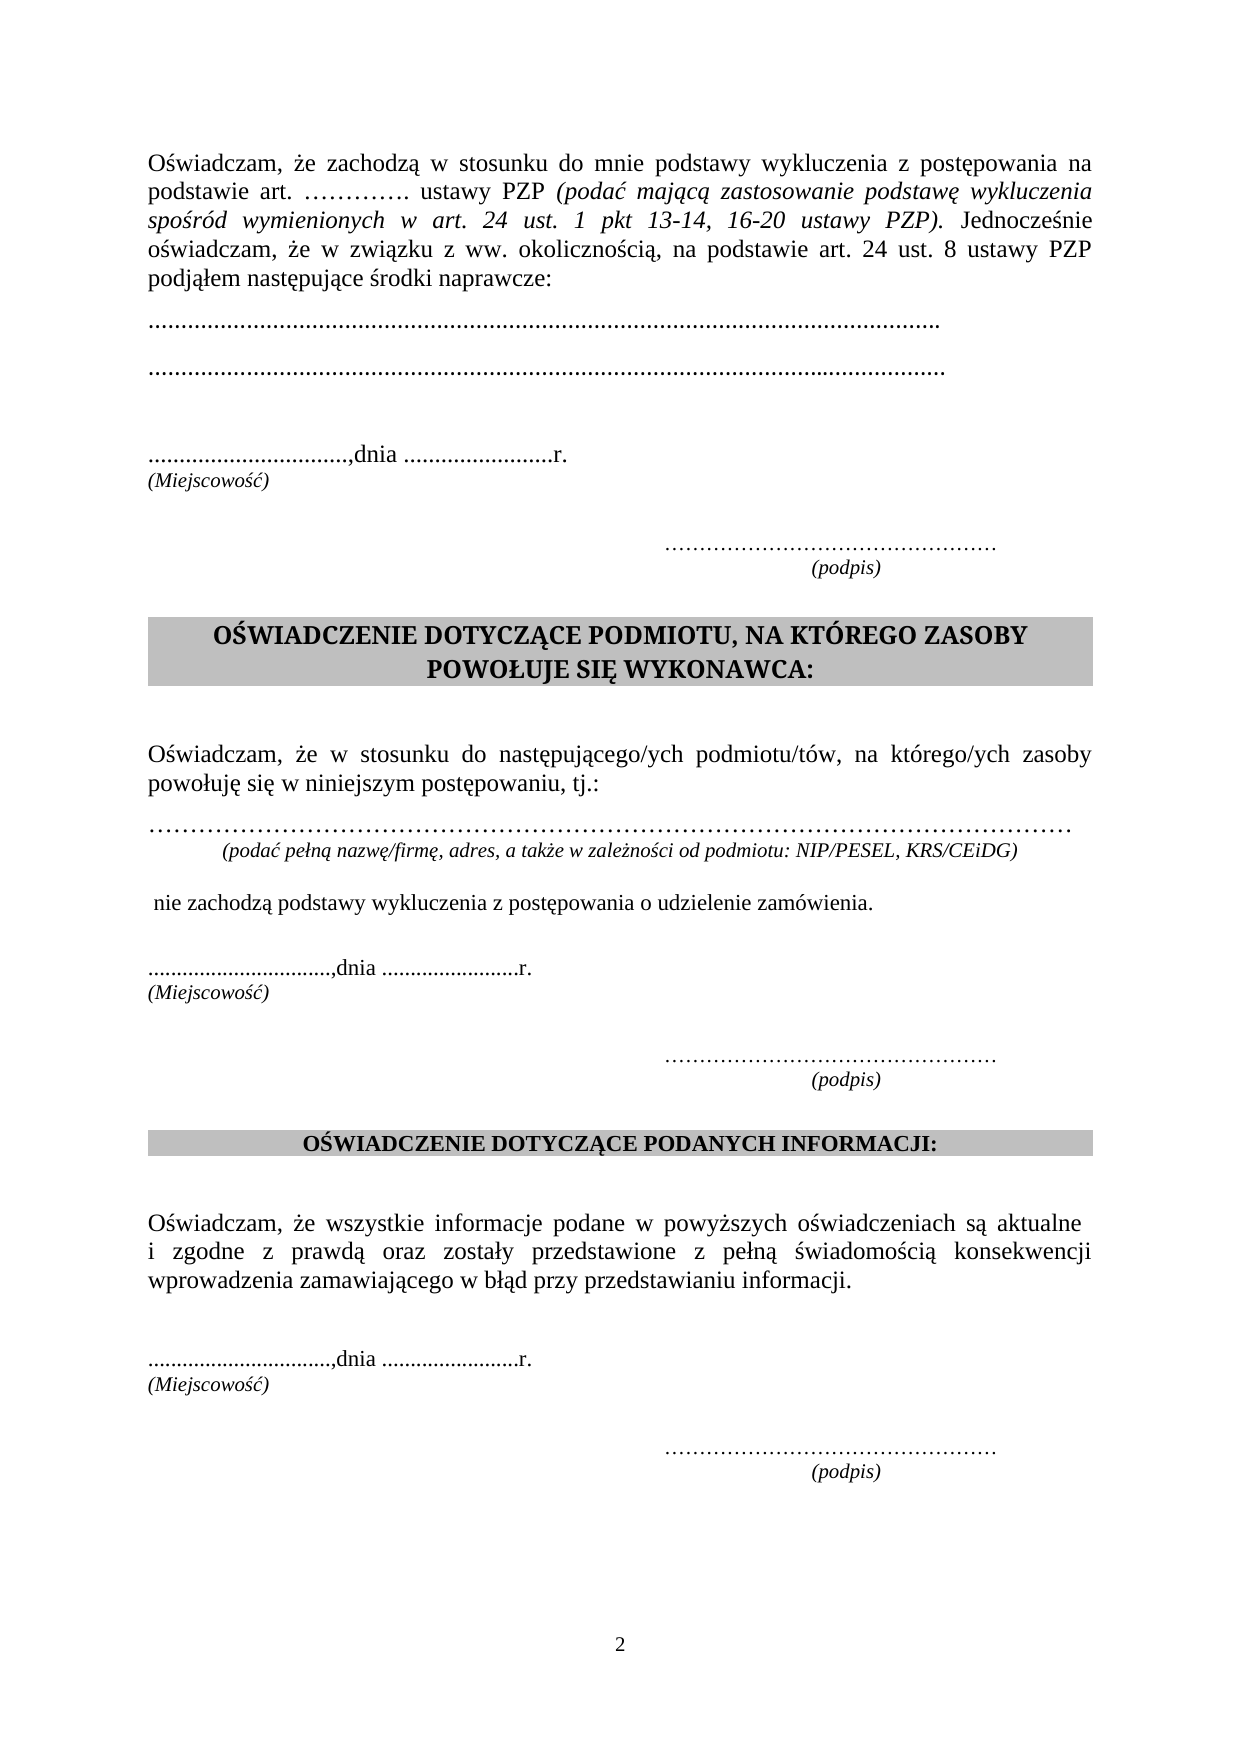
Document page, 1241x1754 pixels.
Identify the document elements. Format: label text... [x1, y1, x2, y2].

text Oświadczam, że wszystkie informacje podane w powyższych oświadczeniach są aktualne i zgodne z prawdą oraz zostały przedstawione z pełną świadomością konsekwencji wprowadzenia zamawiającego w błąd przy przedstawianiu informacji. [148, 1208, 1093, 1294]
text ................................,dnia ........................r. [148, 439, 1093, 468]
text (podpis) [738, 1067, 1093, 1091]
text (Miejscowość) [148, 1372, 1093, 1396]
text OŚWIADCZENIE DOTYCZĄCE PODANYCH INFORMACJI: [148, 1130, 1093, 1156]
text Oświadczam, że zachodzą w stosunku do mnie podstawy wykluczenia z postępowania na podstawie art. …………. ustawy PZP (podać mającą zastosowanie podstawę wykluczenia spośród wymienionych w art. 24 ust. 1 pkt 13-14, 16-20 ustawy PZP). Jednocześnie oświadczam, że w związku z ww. okolicznością, na podstawie art. 24 ust. 8 ustawy PZP podjąłem następujące środki naprawcze: [148, 148, 1093, 291]
text ................................,dnia ........................r. [148, 954, 1093, 980]
text (podpis) [738, 1459, 1093, 1483]
text …………………………………………………………………………………………..……………… [148, 351, 1093, 382]
text (podpis) [738, 554, 1093, 579]
text ................................,dnia ........................r. [148, 1345, 1093, 1372]
text (Miejscowość) [148, 468, 1093, 492]
text …………………………………………………………………………………………………………. [148, 304, 1093, 335]
text nie zachodzą podstawy wykluczenia z postępowania o udzielenie zamówienia. [148, 888, 1093, 915]
text (Miejscowość) [148, 980, 1093, 1004]
text ………………………………………… [148, 1434, 1093, 1459]
text ………………………………………… [148, 1043, 1093, 1067]
text OŚWIADCZENIE DOTYCZĄCE PODMIOTU, NA KTÓREGO ZASOBY POWOŁUJE SIĘ WYKONAWCA: [148, 617, 1093, 686]
text (podać pełną nazwę/firmę, adres, a także w zależności od podmiotu: NIP/PESEL, KRS/CEiDG) [148, 838, 1093, 862]
text ………………………………………… [148, 531, 1093, 554]
text ………………………………………………………………………………………………… [148, 809, 1093, 838]
text Oświadczam, że w stosunku do następującego/ych podmiotu/tów, na którego/ych zasoby powołuję się w niniejszym postępowaniu, tj.: [148, 739, 1093, 797]
